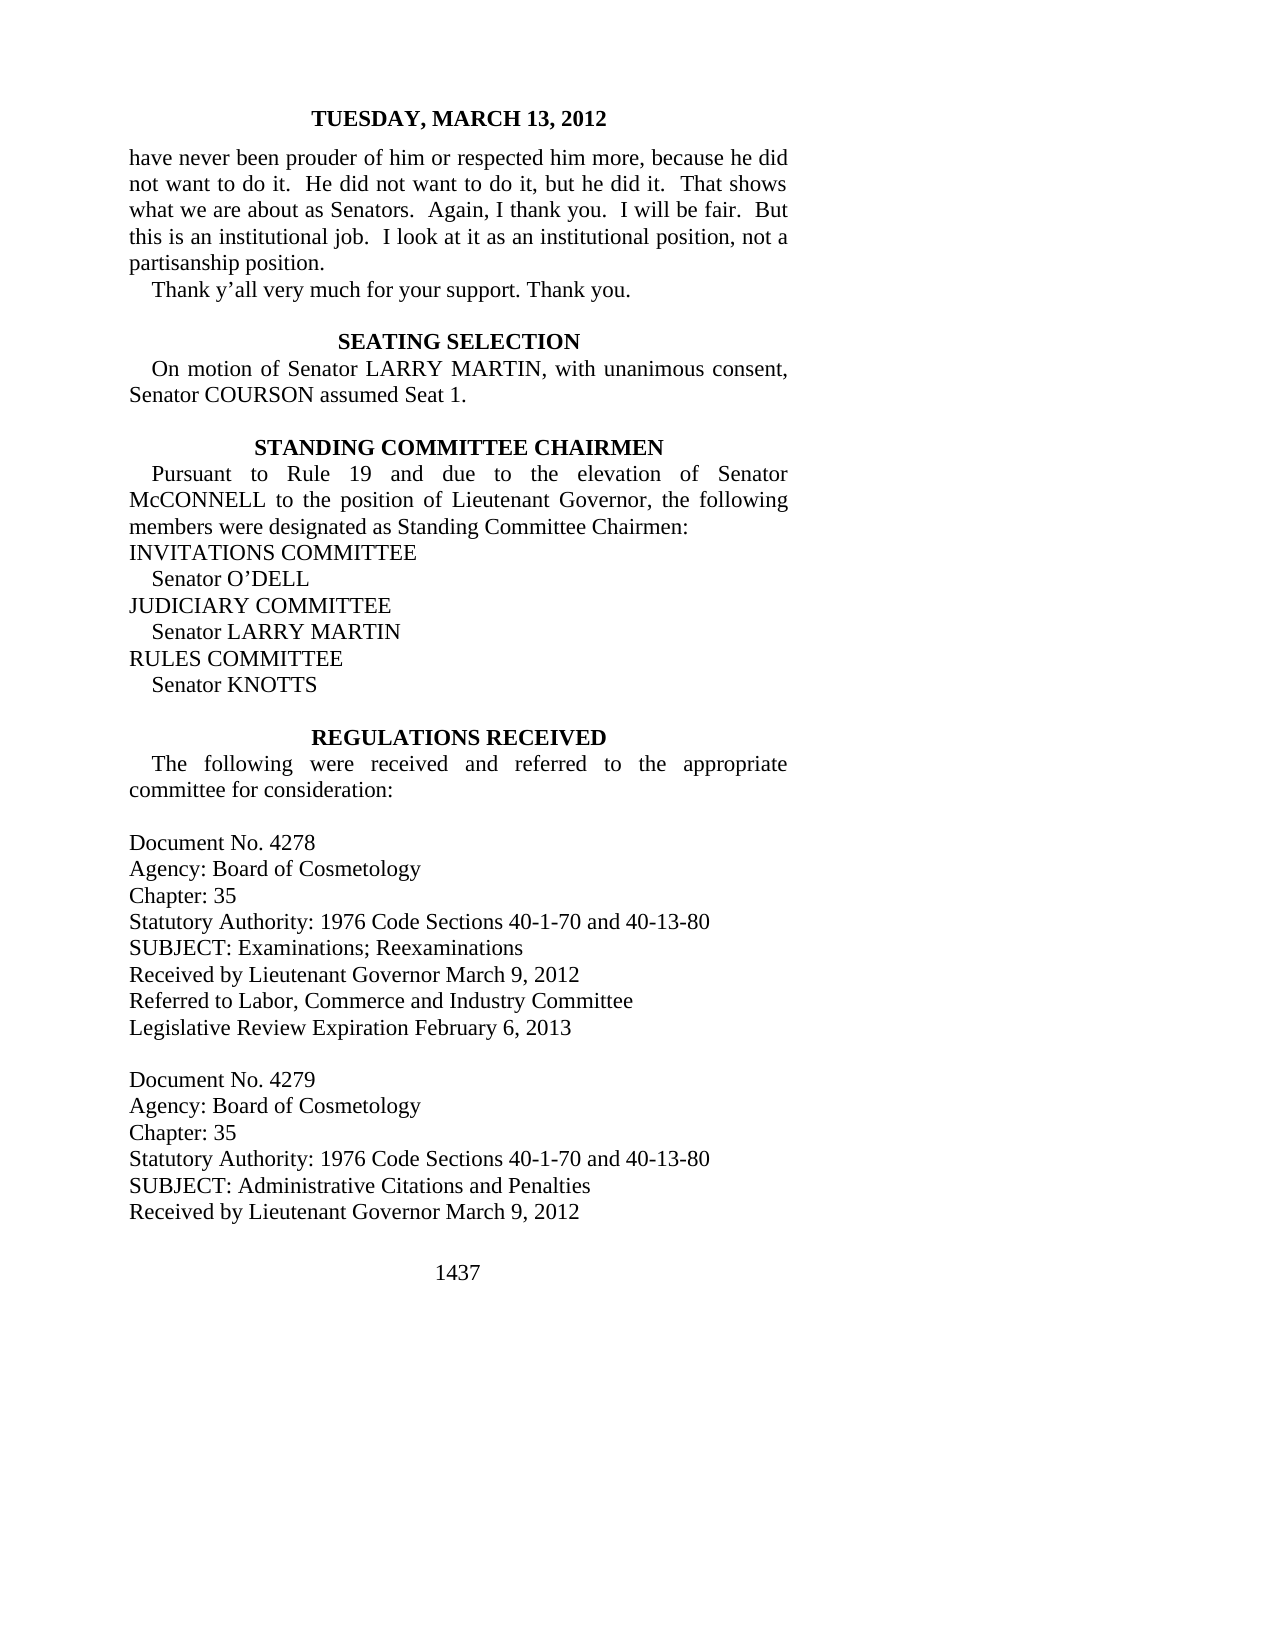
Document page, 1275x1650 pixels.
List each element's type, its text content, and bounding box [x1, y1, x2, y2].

text RULES COMMITTEE [129, 644, 789, 671]
text Agency: Board of Cosmetology [129, 855, 789, 882]
text Legislative Review Expiration February 6, 2013 [129, 1013, 789, 1040]
text INVITATIONS COMMITTEE [129, 539, 789, 566]
text Statutory Authority: 1976 Code Sections 40-1-70 and 40-13-80 [129, 908, 789, 934]
text Thank y’all very much for your support. Thank you. [129, 276, 789, 302]
text Agency: Board of Cosmetology [129, 1093, 789, 1119]
text Received by Lieutenant Governor March 9, 2012 [129, 961, 789, 987]
text Chapter: 35 [129, 1119, 789, 1145]
text STANDING COMMITTEE CHAIRMEN [129, 434, 789, 460]
text Senator KNOTTS [129, 671, 789, 697]
text Pursuant to Rule 19 and due to the elevation of Senator McCONNELL to the position of Lieutenant Governor, the following members were designated as Standing Committee Chairmen: [129, 460, 789, 539]
text SUBJECT: Administrative Citations and Penalties [129, 1172, 789, 1198]
text Statutory Authority: 1976 Code Sections 40-1-70 and 40-13-80 [129, 1145, 789, 1172]
text SEATING SELECTION [129, 328, 789, 355]
text SUBJECT: Examinations; Reexaminations [129, 934, 789, 961]
text Document No. 4279 [129, 1066, 789, 1093]
text REGULATIONS RECEIVED [129, 724, 789, 750]
text Chapter: 35 [129, 882, 789, 908]
text On motion of Senator LARRY MARTIN, with unanimous consent, Senator COURSON assumed Seat 1. [129, 355, 789, 407]
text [129, 144, 789, 276]
text Document No. 4278 [129, 829, 789, 855]
text Received by Lieutenant Governor March 9, 2012 [129, 1198, 789, 1224]
text Referred to Labor, Commerce and Industry Committee [129, 987, 789, 1013]
text The following were received and referred to the appropriate committee for consideration: [129, 750, 789, 803]
text Senator LARRY MARTIN [129, 618, 789, 644]
text Senator O’DELL [129, 566, 789, 592]
text JUDICIARY COMMITTEE [129, 592, 789, 618]
